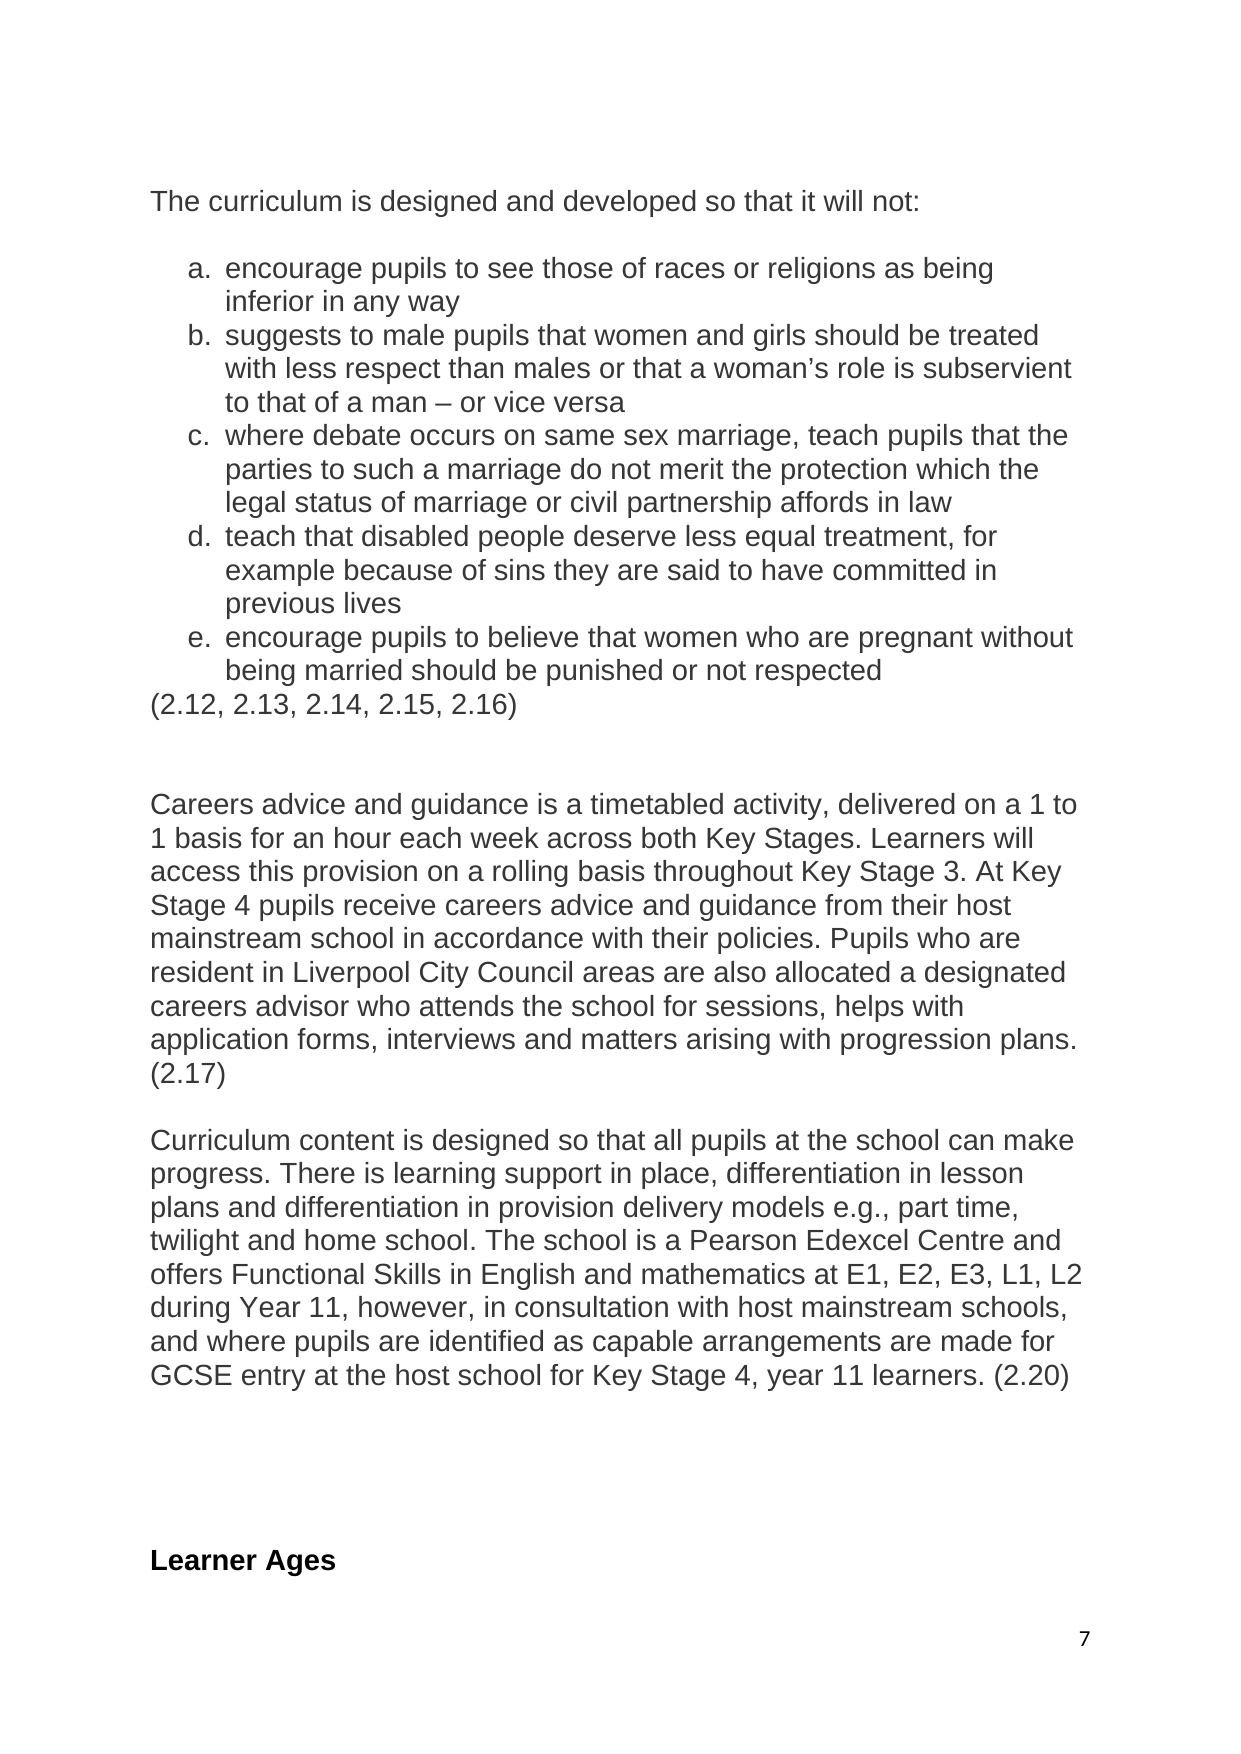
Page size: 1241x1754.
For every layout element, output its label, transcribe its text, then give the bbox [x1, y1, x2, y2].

text The curriculum is designed and developed so that it will not: [150, 183, 1090, 217]
text Curriculum content is designed so that all pupils at the school can make progress. There is learning support in place, differentiation in lesson plans and differentiation in provision delivery models e.g., part time, twilight and home school. The school is a Pearson Edexcel Centre and offers Functional Skills in English and mathematics at E1, E2, E3, L1, L2 during Year 11, however, in consultation with host mainstream schools, and where pupils are identified as capable arrangements are made for GCSE entry at the host school for Key Stage 4, year 11 learners. (2.20) [150, 1123, 1090, 1391]
list where debate occurs on same sex marriage, teach pupils that the parties to such a marriage do not merit the protection which the legal status of marriage or civil partnership affords in law [187, 418, 1090, 519]
list suggests to male pupils that women and girls should be treated with less respect than males or that a woman’s role is subservient to that of a man – or vice versa [187, 318, 1090, 418]
text Careers advice and guidance is a timetabled activity, delivered on a 1 to 1 basis for an hour each week across both Key Stages. Learners will access this provision on a rolling basis throughout Key Stage 3. At Key Stage 4 pupils receive careers advice and guidance from their host mainstream school in accordance with their policies. Pupils who are resident in Liverpool City Council areas are also allocated a designated careers advisor who attends the school for sessions, helps with application forms, interviews and matters arising with progression plans. (2.17) [150, 787, 1090, 1089]
text Learner Ages [150, 1543, 1090, 1577]
list teach that disabled people deserve less equal treatment, for example because of sins they are said to have committed in previous lives [187, 519, 1090, 619]
list encourage pupils to believe that women who are pregnant without being married should be punished or not respected [187, 619, 1090, 687]
text (2.12, 2.13, 2.14, 2.15, 2.16) [150, 687, 1090, 720]
list encourage pupils to see those of races or religions as being inferior in any way [187, 251, 1090, 318]
